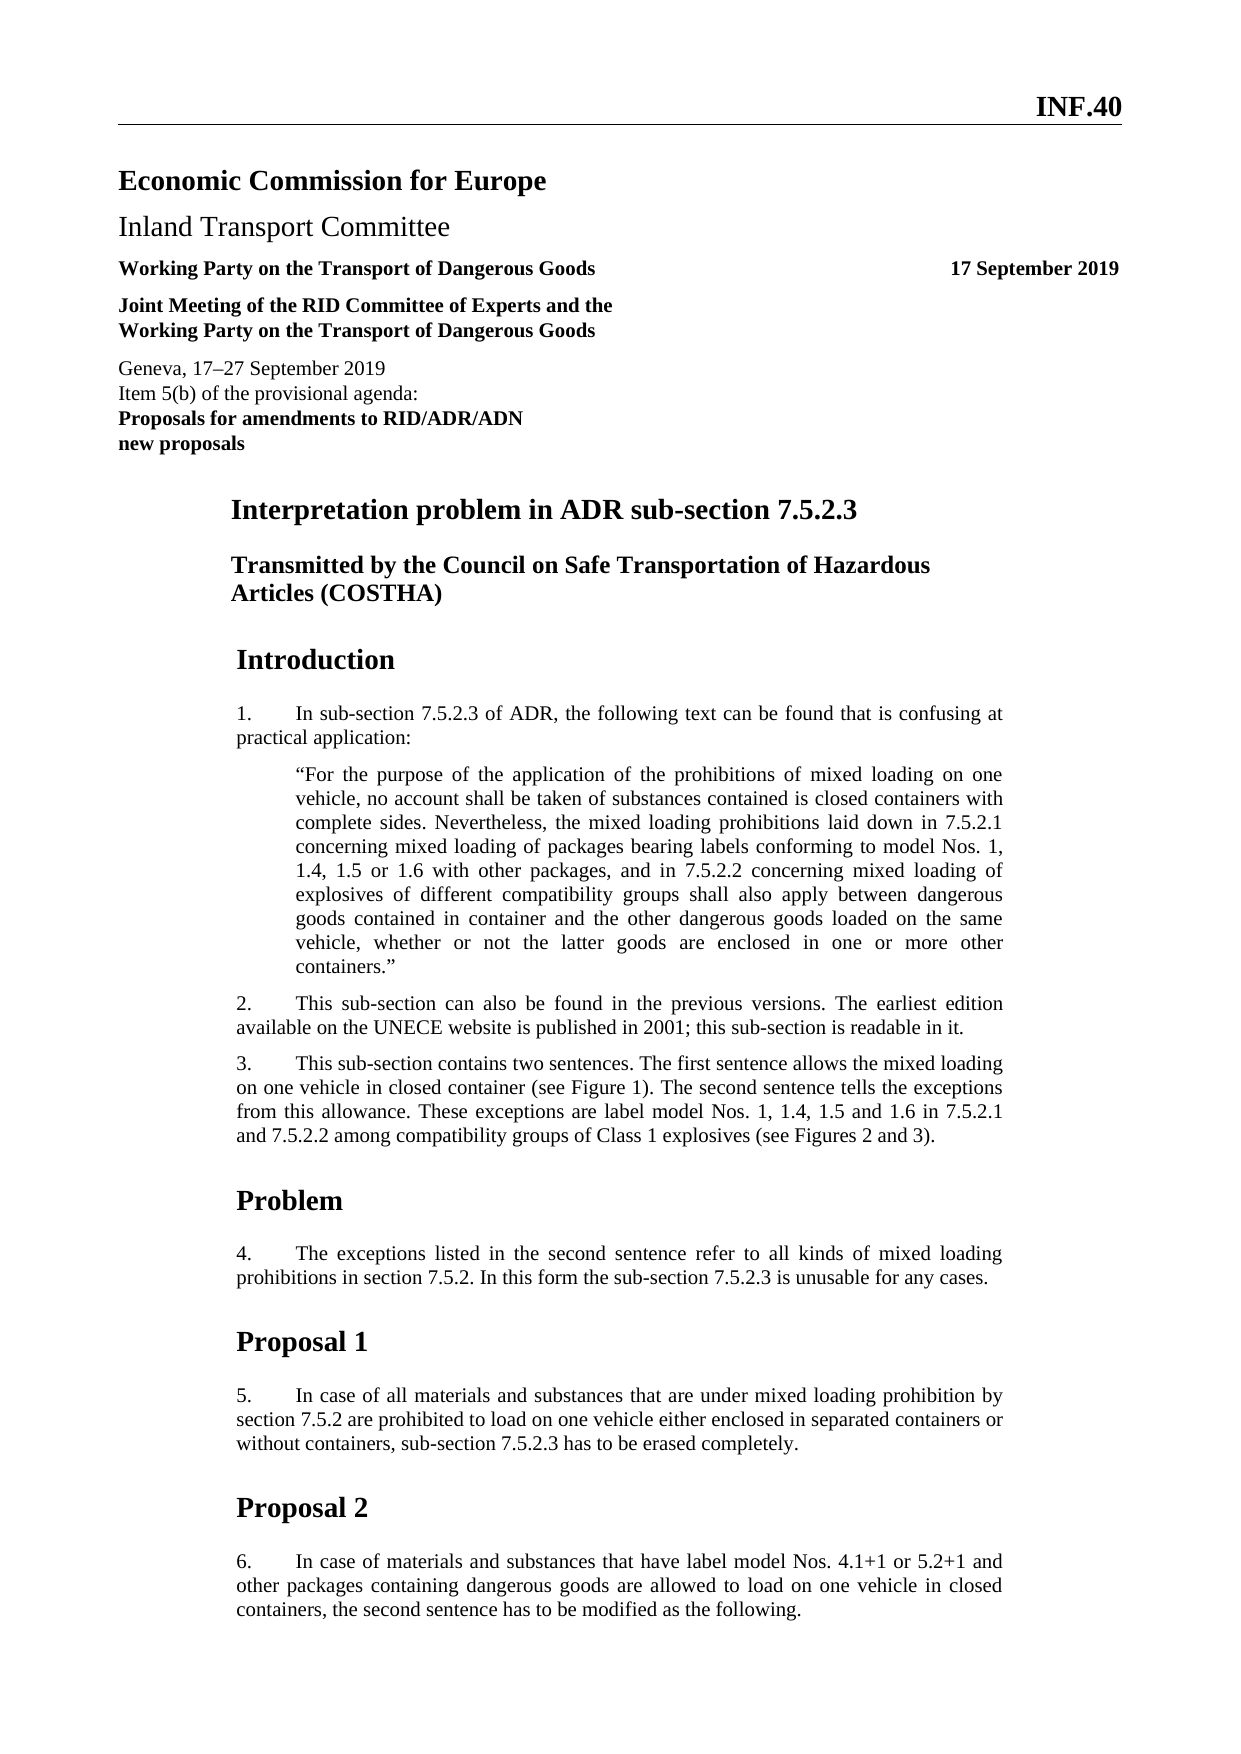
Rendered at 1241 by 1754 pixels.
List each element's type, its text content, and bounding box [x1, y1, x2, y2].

text Interpretation problem in ADR sub-section 7.5.2.3 [231, 492, 1009, 526]
text Joint Meeting of the RID Committee of Experts and the Working Party on the Transport of Dangerous Goods [118, 292, 1122, 342]
text 1. In sub-section 7.5.2.3 of ADR, the following text can be found that is confusing at practical application: [236, 701, 1004, 749]
text “For the purpose of the application of the prohibitions of mixed loading on one vehicle, no account shall be taken of substances contained is closed containers with complete sides. Nevertheless, the mixed loading prohibitions laid down in 7.5.2.1 concerning mixed loading of packages bearing labels conforming to model Nos. 1, 1.4, 1.5 or 1.6 with other packages, and in 7.5.2.2 concerning mixed loading of explosives of different compatibility groups shall also apply between dangerous goods contained in container and the other dangerous goods loaded on the same vehicle, whether or not the latter goods are enclosed in one or more other containers.” [295, 762, 1004, 978]
text 3. This sub-section contains two sentences. The first sentence allows the mixed loading on one vehicle in closed container (see Figure 1). The second sentence tells the exceptions from this allowance. These exceptions are label model Nos. 1, 1.4, 1.5 and 1.6 in 7.5.2.1 and 7.5.2.2 among compatibility groups of Class 1 explosives (see Figures 2 and 3). [236, 1051, 1004, 1147]
text 5. In case of all materials and substances that are under mixed loading prohibition by section 7.5.2 are prohibited to load on one vehicle either enclosed in separated containers or without containers, sub-section 7.5.2.3 has to be erased completely. [236, 1383, 1004, 1455]
text Geneva, 17–27 September 2019 Item 5(b) of the provisional agenda: Proposals for amendments to RID/ADR/ADN [118, 355, 1122, 430]
text Economic Commission for [118, 163, 1122, 196]
text Inland Transport Committee [118, 209, 1122, 242]
text Problem [118, 1185, 1004, 1216]
text Working Party on the Transport of Dangerous Goods 17 September 2019 [118, 255, 1122, 280]
text Introduction [118, 645, 1004, 676]
text Transmitted by the Council on Safe Transportation of Hazardous Articles (COSTHA) [231, 551, 1009, 607]
text Proposal 2 [118, 1493, 1004, 1524]
text 4. The exceptions listed in the second sentence refer to all kinds of mixed loading prohibitions in section 7.5.2. In this form the sub-section 7.5.2.3 is unusable for any cases. [236, 1241, 1004, 1289]
text new proposals [118, 430, 1122, 455]
text 6. In case of materials and substances that have label model Nos. 4.1+1 or 5.2+1 and other packages containing dangerous goods are allowed to load on one vehicle in closed containers, the second sentence has to be modified as the following. [236, 1549, 1004, 1621]
text 2. This sub-section can also be found in the previous versions. The earliest edition available on the UNECE website is published in 2001; this sub-section is readable in it. [236, 991, 1004, 1039]
text Proposal 1 [118, 1327, 1004, 1358]
